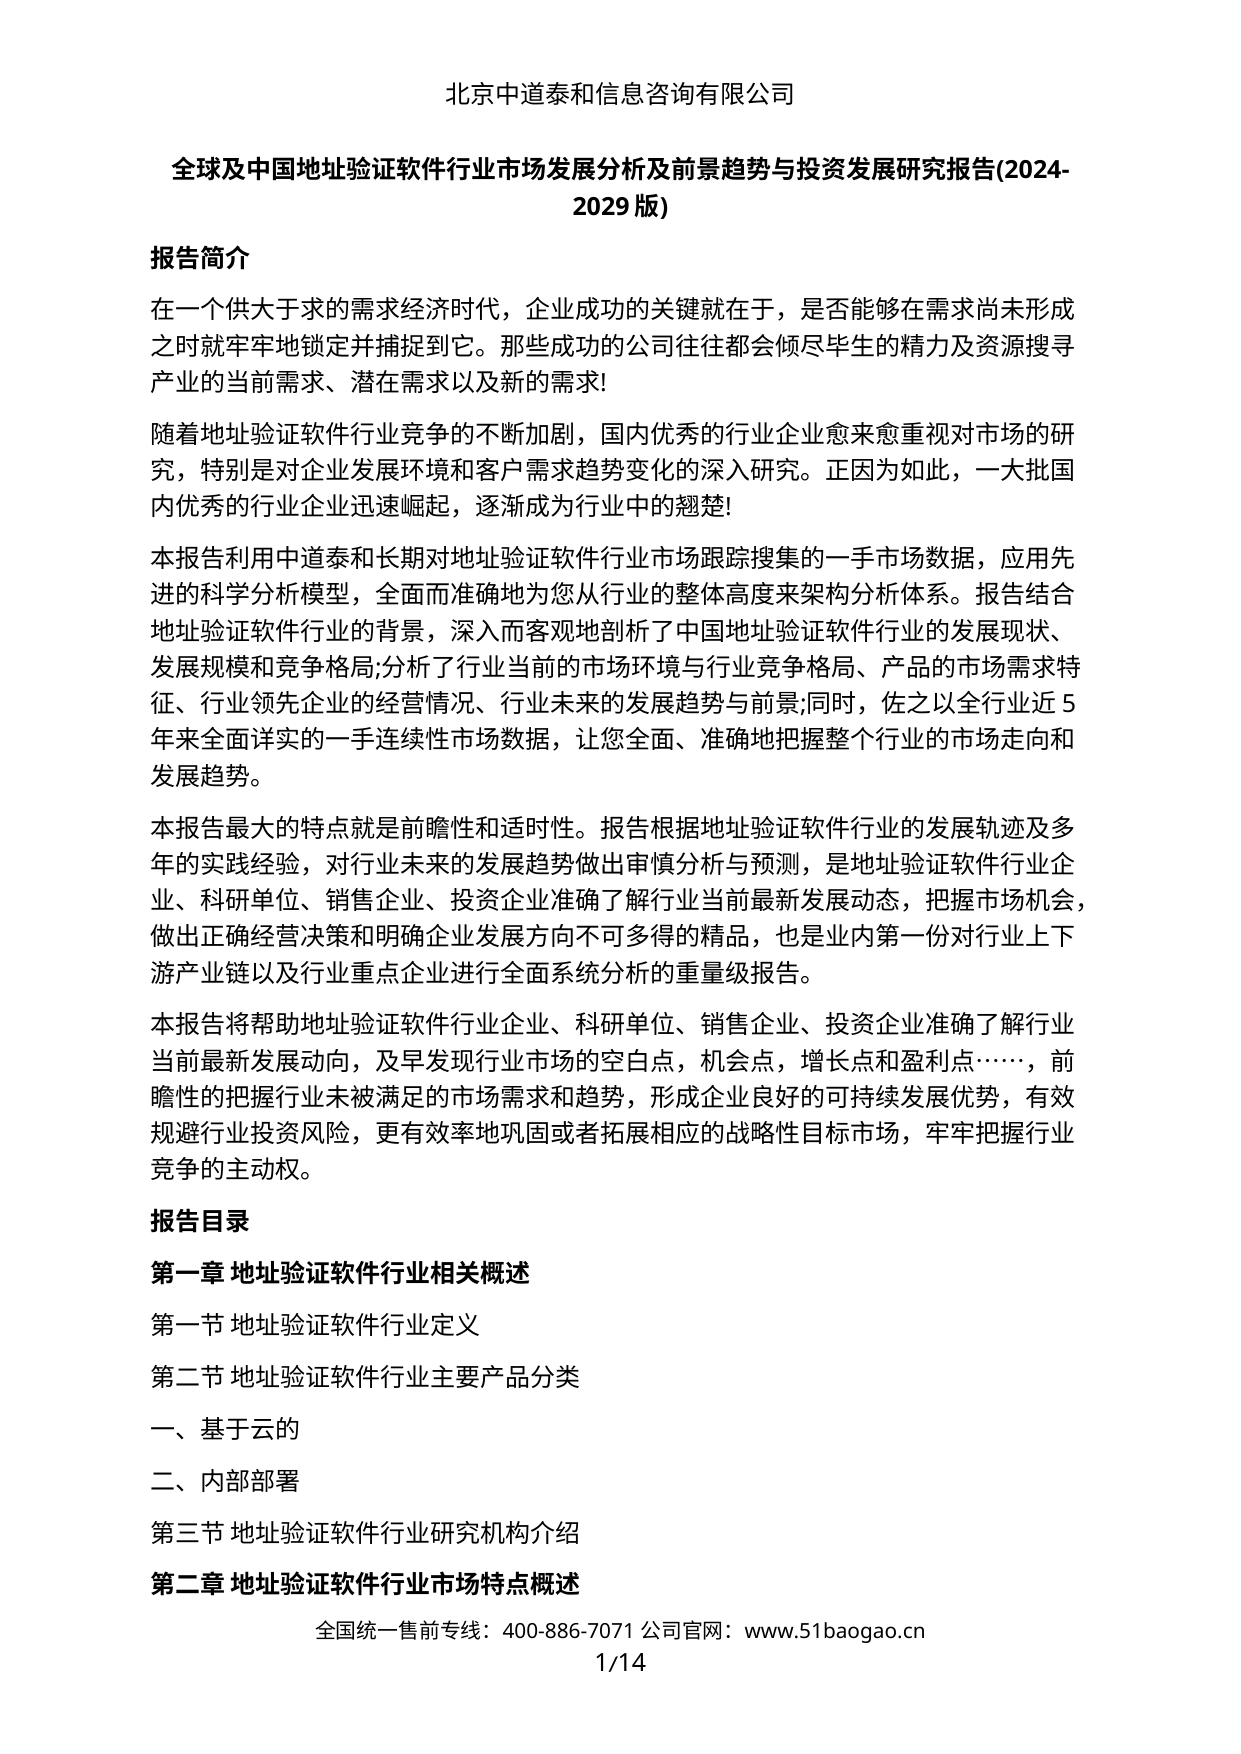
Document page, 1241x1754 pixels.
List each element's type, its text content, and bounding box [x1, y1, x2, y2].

text 本报告将帮助地址验证软件行业企业、科研单位、销售企业、投资企业准确了解行业当前最新发展动向，及早发现行业市场的空白点，机会点，增长点和盈利点……，前瞻性的把握行业未被满足的市场需求和趋势，形成企业良好的可持续发展优势，有效规避行业投资风险，更有效率地巩固或者拓展相应的战略性目标市场，牢牢把握行业竞争的主动权。 [150, 1005, 1090, 1186]
text 本报告利用中道泰和长期对地址验证软件行业市场跟踪搜集的一手市场数据，应用先进的科学分析模型，全面而准确地为您从行业的整体高度来架构分析体系。报告结合地址验证软件行业的背景，深入而客观地剖析了中国地址验证软件行业的发展现状、发展规模和竞争格局;分析了行业当前的市场环境与行业竞争格局、产品的市场需求特征、行业领先企业的经营情况、行业未来的发展趋势与前景;同时，佐之以全行业近5年来全面详实的一手连续性市场数据，让您全面、准确地把握整个行业的市场走向和发展趋势。 [150, 539, 1090, 792]
text 一、基于云的 [150, 1409, 1090, 1446]
text 第一章 地址验证软件行业相关概述 [150, 1254, 1090, 1290]
text 二、内部部署 [150, 1461, 1090, 1497]
text 本报告最大的特点就是前瞻性和适时性。报告根据地址验证软件行业的发展轨迹及多年的实践经验，对行业未来的发展趋势做出审慎分析与预测，是地址验证软件行业企业、科研单位、销售企业、投资企业准确了解行业当前最新发展动态，把握市场机会，做出正确经营决策和明确企业发展方向不可多得的精品，也是业内第一份对行业上下游产业链以及行业重点企业进行全面系统分析的重量级报告。 [150, 808, 1090, 989]
text 第二节 地址验证软件行业主要产品分类 [150, 1357, 1090, 1394]
text 第二章 地址验证软件行业市场特点概述 [150, 1565, 1090, 1601]
text 全球及中国地址验证软件行业市场发展分析及前景趋势与投资发展研究报告(2024-2029版) [150, 150, 1090, 222]
text 随着地址验证软件行业竞争的不断加剧，国内优秀的行业企业愈来愈重视对市场的研究，特别是对企业发展环境和客户需求趋势变化的深入研究。正因为如此，一大批国内优秀的行业企业迅速崛起，逐渐成为行业中的翘楚! [150, 414, 1090, 523]
text 第一节 地址验证软件行业定义 [150, 1306, 1090, 1342]
text 报告简介 [150, 238, 1090, 274]
text 报告目录 [150, 1202, 1090, 1238]
text 第三节 地址验证软件行业研究机构介绍 [150, 1513, 1090, 1549]
text 在一个供大于求的需求经济时代，企业成功的关键就在于，是否能够在需求尚未形成之时就牢牢地锁定并捕捉到它。那些成功的公司往往都会倾尽毕生的精力及资源搜寻产业的当前需求、潜在需求以及新的需求! [150, 290, 1090, 399]
